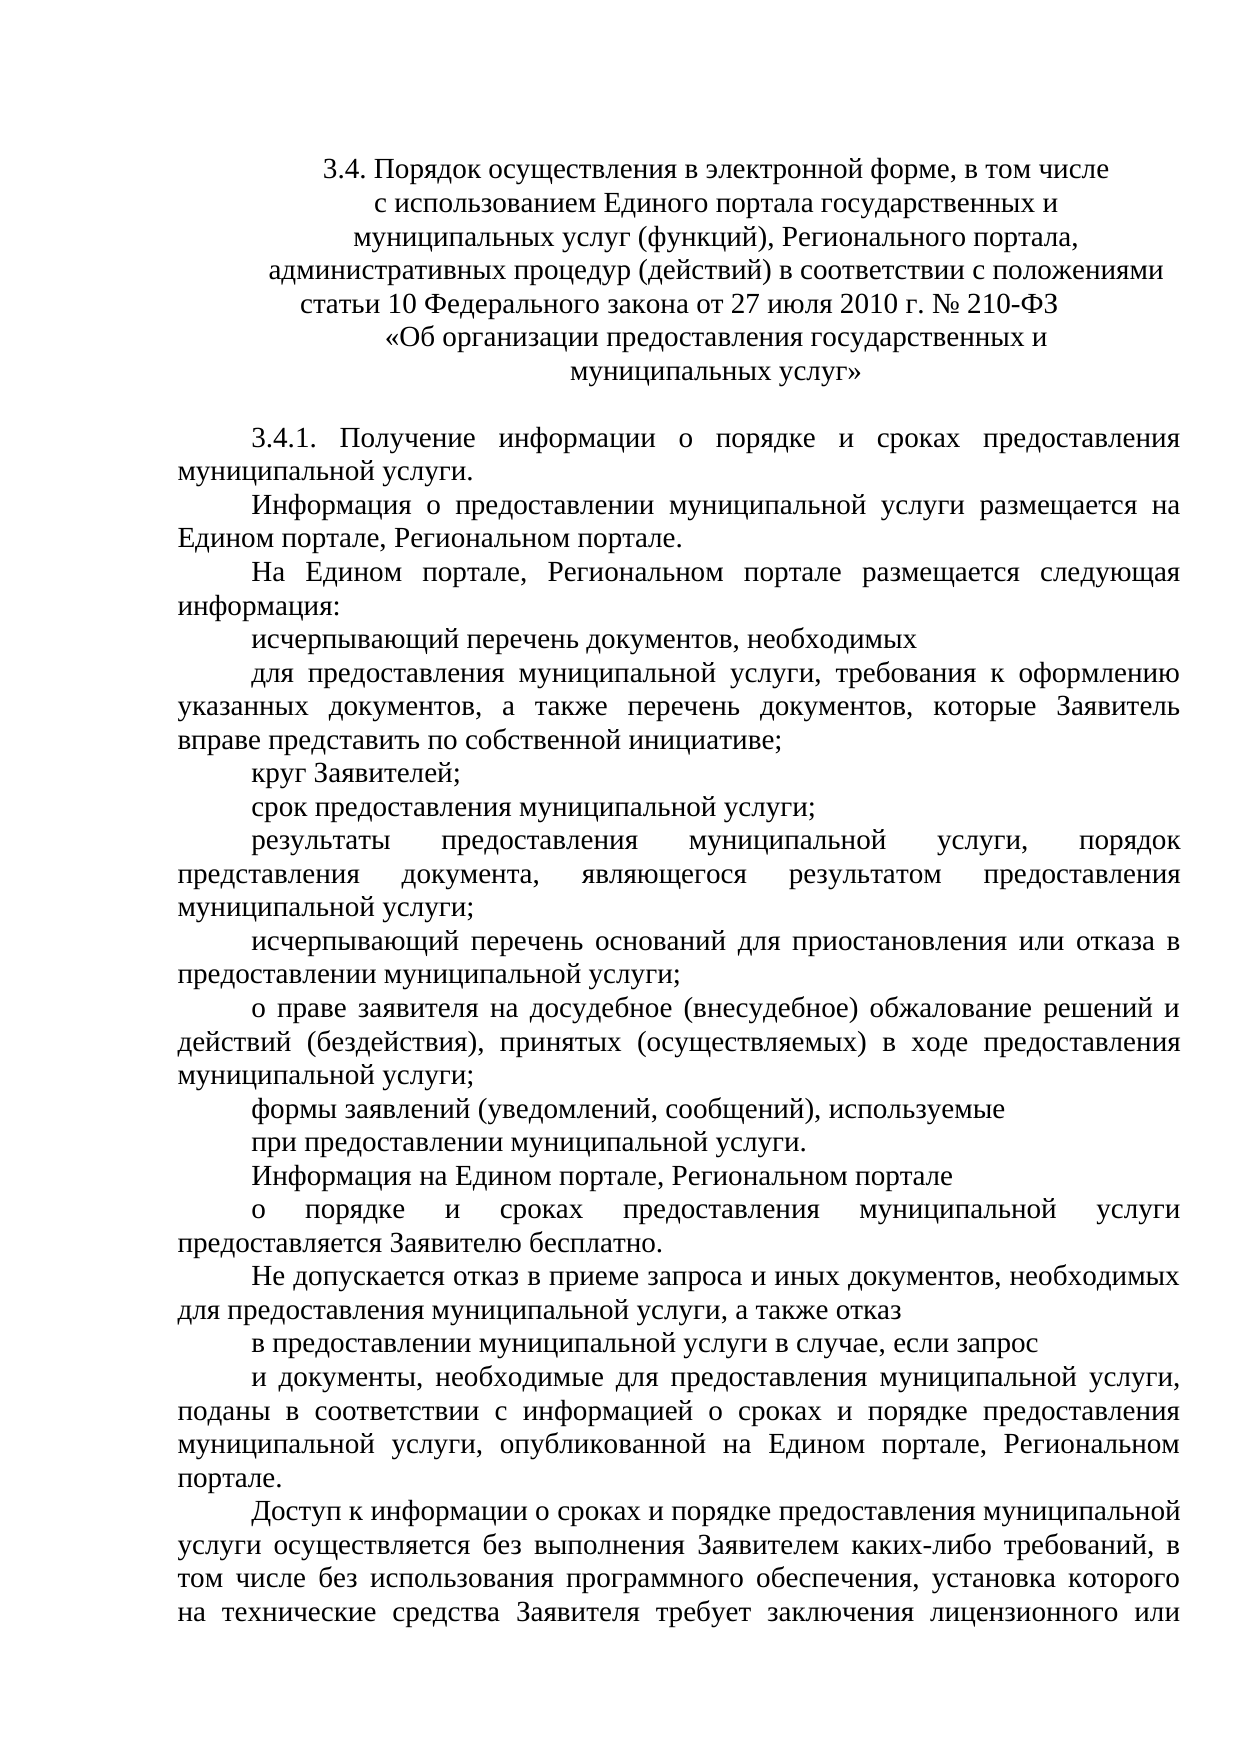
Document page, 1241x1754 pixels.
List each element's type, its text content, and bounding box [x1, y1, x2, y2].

text о праве заявителя на досудебное (внесудебное) обжалование решений и действий (бездействия), принятых (осуществляемых) в ходе предоставления муниципальной услуги; [177, 990, 1181, 1091]
text исчерпывающий перечень документов, необходимых [177, 621, 1181, 655]
text срок предоставления муниципальной услуги; [177, 789, 1181, 822]
text муниципальных услуг» [177, 353, 1181, 386]
text административных процедур (действий) в соответствии с положениями статьи 10 Федерального закона от 27 июля 2010 г. № 210-ФЗ [177, 252, 1181, 319]
text Информация на Едином портале, Региональном портале [177, 1158, 1181, 1191]
text о порядке и сроках предоставления муниципальной услуги предоставляется Заявителю бесплатно. [177, 1191, 1181, 1258]
text муниципальных услуг (функций), Регионального портала, [177, 219, 1181, 252]
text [177, 1493, 1181, 1627]
text при предоставлении муниципальной услуги. [177, 1124, 1181, 1158]
text для предоставления муниципальной услуги, требования к оформлению указанных документов, а также перечень документов, которые Заявитель вправе представить по собственной инициативе; [177, 655, 1181, 755]
text 3.4.1. Получение информации о порядке и сроках предоставления муниципальной услуги. [177, 420, 1181, 487]
text исчерпывающий перечень оснований для приостановления или отказа в предоставлении муниципальной услуги; [177, 923, 1181, 990]
text формы заявлений (уведомлений, сообщений), используемые [177, 1091, 1181, 1124]
text Информация о предоставлении муниципальной услуги размещается на Едином портале, Региональном портале. [177, 487, 1181, 554]
text и документы, необходимые для предоставления муниципальной услуги, поданы в соответствии с информацией о сроках и порядке предоставления муниципальной услуги, опубликованной на Едином портале, Региональном портале. [177, 1359, 1181, 1493]
text На Едином портале, Региональном портале размещается следующая информация: [177, 554, 1181, 621]
text результаты предоставления муниципальной услуги, порядок представления документа, являющегося результатом предоставления муниципальной услуги; [177, 822, 1181, 923]
text Не допускается отказ в приеме запроса и иных документов, необходимых для предоставления муниципальной услуги, а также отказ [177, 1258, 1181, 1326]
text «Об организации предоставления государственных и [177, 319, 1181, 353]
text 3.4. Порядок осуществления в электронной форме, в том числе [177, 152, 1181, 185]
text круг Заявителей; [177, 755, 1181, 789]
text в предоставлении муниципальной услуги в случае, если запрос [177, 1326, 1181, 1359]
text с использованием Единого портала государственных и [177, 185, 1181, 219]
